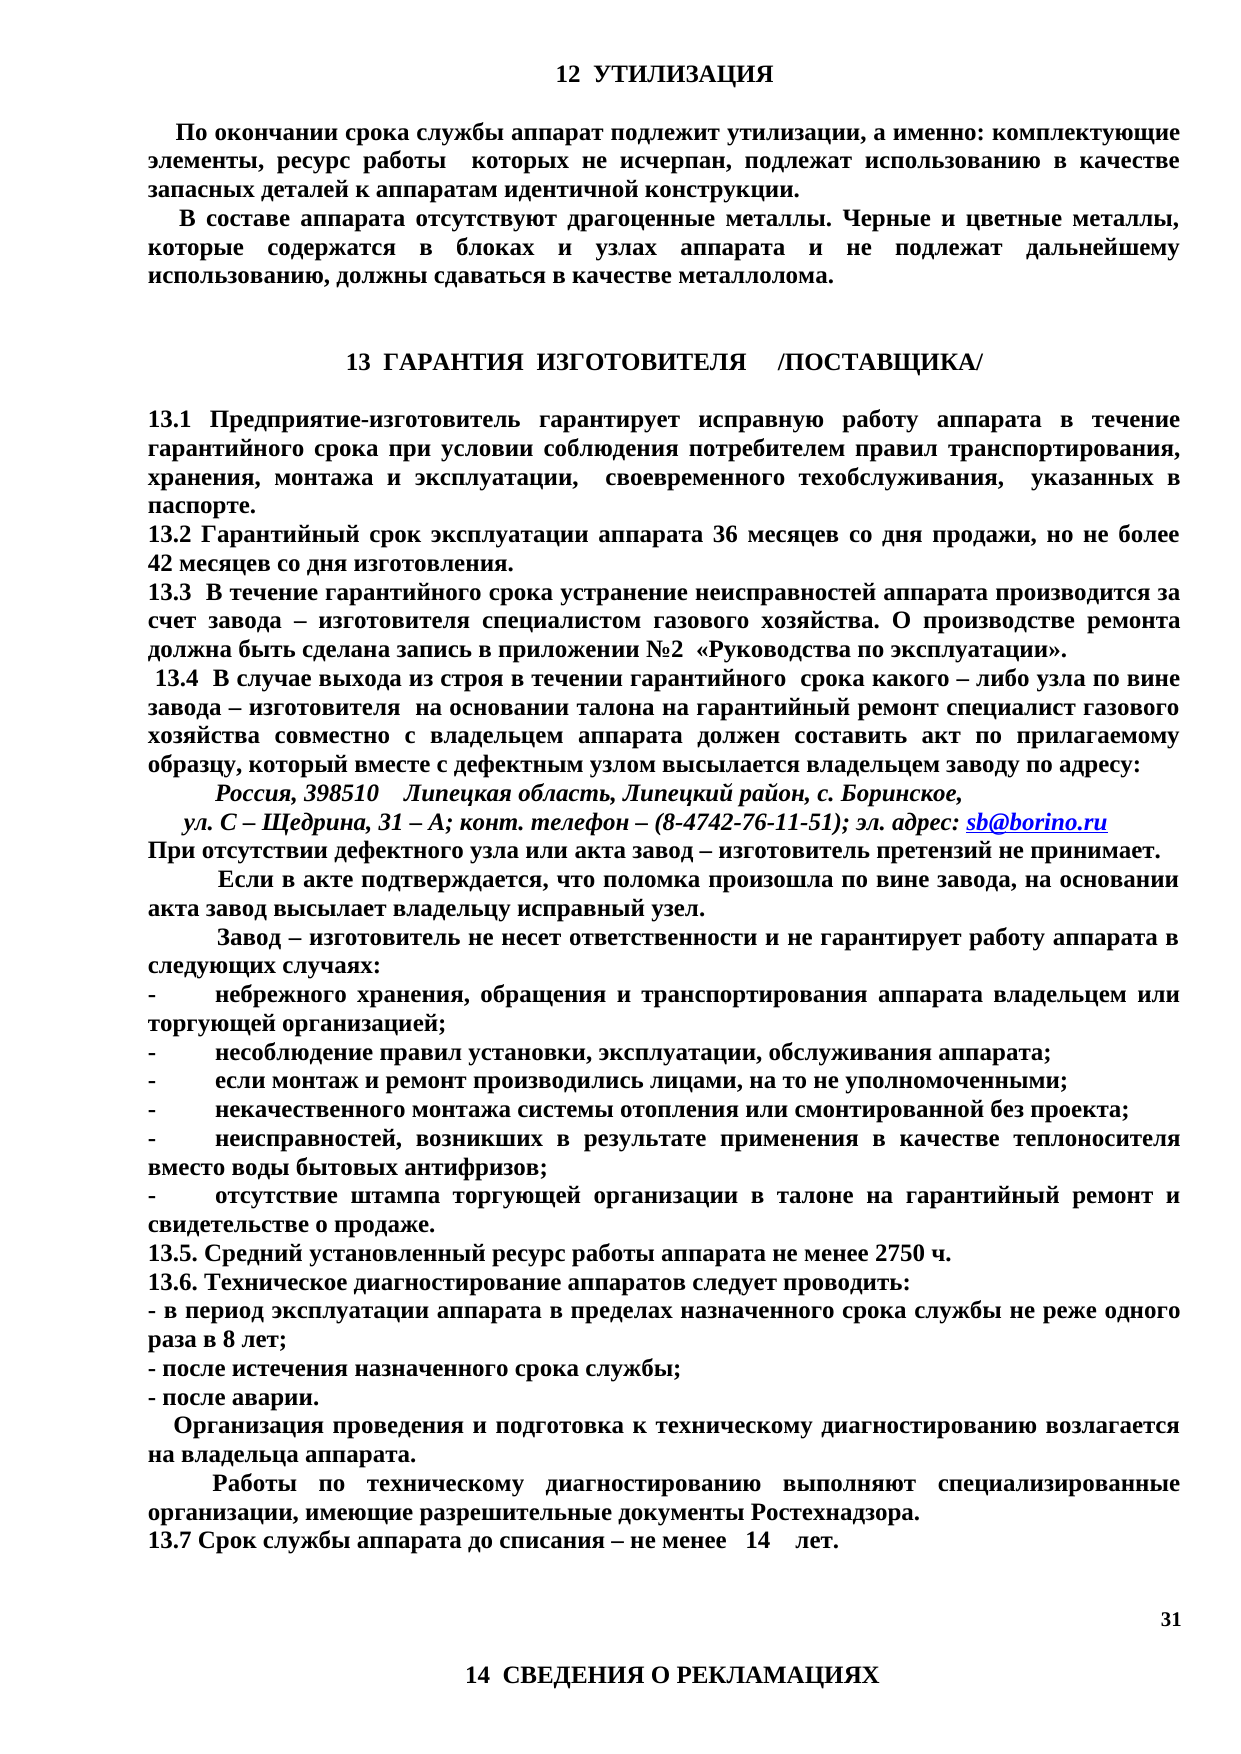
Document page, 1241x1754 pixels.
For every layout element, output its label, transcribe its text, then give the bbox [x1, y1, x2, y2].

text 13.7 Срок службы аппарата до списания – не менее 14 лет. [148, 1525, 1181, 1554]
text - в период эксплуатации аппарата в пределах назначенного срока службы не реже одного раза в 8 лет; [148, 1295, 1181, 1353]
list неисправностей, возникших в результате применения в качестве теплоносителя вместо воды бытовых антифризов; [148, 1123, 1181, 1180]
text 13.4 В случае выхода из строя в течении гарантийного срока какого – либо узла по вине завода – изготовителя на основании талона на гарантийный ремонт специалист газового хозяйства совместно с владельцем аппарата должен составить акт по прилагаемому образцу, который вместе с дефектным узлом высылается владельцем заводу по адресу: [148, 663, 1181, 778]
text 13 ГАРАНТИЯ ИЗГОТОВИТЕЛЯ /ПОСТАВЩИКА/ [148, 347, 1181, 375]
list некачественного монтажа системы отопления или смонтированной без проекта; [148, 1094, 1181, 1123]
text 13.1 Предприятие-изготовитель гарантирует исправную работу аппарата в течение гарантийного срока при условии соблюдения потребителем правил транспортирования, хранения, монтажа и эксплуатации, своевременного техобслуживания, указанных в паспорте. [148, 404, 1181, 519]
text По окончании срока службы аппарат подлежит утилизации, а именно: комплектующие элементы, ресурс работы которых не исчерпан, подлежат использованию в качестве запасных деталей к аппаратам идентичной конструкции. [148, 117, 1181, 203]
list небрежного хранения, обращения и транспортирования аппарата владельцем или торгующей организацией; [148, 979, 1181, 1037]
text 13.5. Средний установленный ресурс работы аппарата не менее 2750 ч. [148, 1238, 1181, 1267]
text - после истечения назначенного срока службы; [148, 1353, 1181, 1382]
text Организация проведения и подготовка к техническому диагностированию возлагается на владельца аппарата. [148, 1410, 1181, 1468]
text 13.6. Техническое диагностирование аппаратов следует проводить: [148, 1267, 1181, 1295]
text 31 [266, 1607, 1181, 1631]
text В составе аппарата отсутствуют драгоценные металлы. Черные и цветные металлы, которые содержатся в блоках и узлах аппарата и не подлежат дальнейшему использованию, должны сдаваться в качестве металлолома. [148, 203, 1181, 289]
text При отсутствии дефектного узла или акта завод – изготовитель претензий не принимает. [148, 835, 1181, 864]
text ул. С – Щедрина, 31 – А; конт. телефон – (8-4742-76-11-51); эл. адрес: sb@borino.ru [177, 807, 1152, 835]
list отсутствие штампа торгующей организации в талоне на гарантийный ремонт и свидетельстве о продаже. [148, 1180, 1181, 1238]
text - после аварии. [148, 1382, 1181, 1410]
text Россия, 398510 Липецкая область, Липецкий район, с. Боринское, [177, 778, 1152, 807]
list если монтаж и ремонт производились лицами, на то не уполномоченными; [148, 1065, 1181, 1094]
text Работы по техническому диагностированию выполняют специализированные организации, имеющие разрешительные документы Ростехнадзора. [148, 1468, 1181, 1525]
text 14 СВЕДЕНИЯ О РЕКЛАМАЦИЯХ [177, 1660, 1152, 1688]
text 13.2 Гарантийный срок эксплуатации аппарата 36 месяцев со дня продажи, но не более 42 месяцев со дня изготовления. [148, 519, 1181, 577]
text 12 УТИЛИЗАЦИЯ [148, 59, 1181, 88]
list несоблюдение правил установки, эксплуатации, обслуживания аппарата; [148, 1037, 1181, 1065]
text Завод – изготовитель не несет ответственности и не гарантирует работу аппарата в следующих случаях: [148, 922, 1181, 979]
text Если в акте подтверждается, что поломка произошла по вине завода, на основании акта завод высылает владельцу исправный узел. [148, 864, 1181, 922]
text 13.3 В течение гарантийного срока устранение неисправностей аппарата производится за счет завода – изготовителя специалистом газового хозяйства. О производстве ремонта должна быть сделана запись в приложении №2 «Руководства по эксплуатации». [148, 577, 1181, 663]
